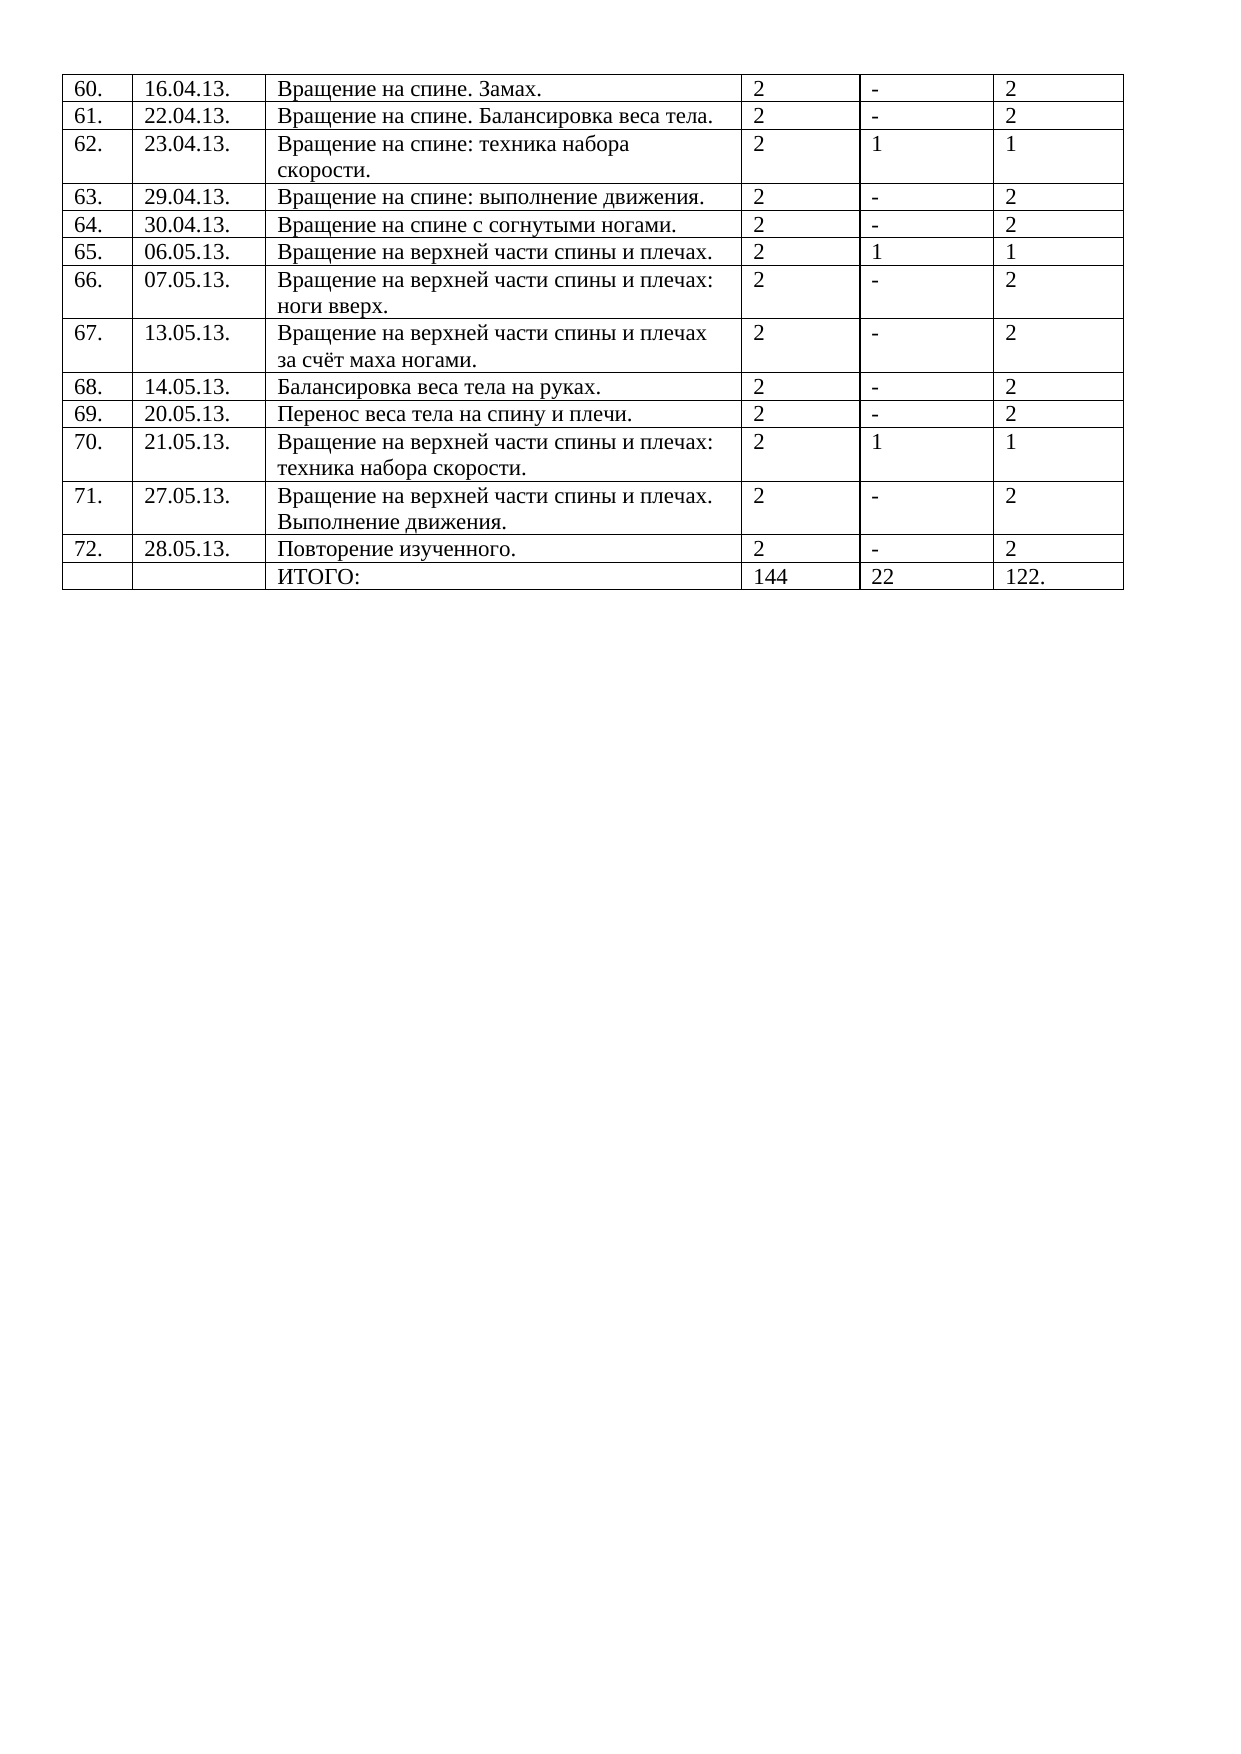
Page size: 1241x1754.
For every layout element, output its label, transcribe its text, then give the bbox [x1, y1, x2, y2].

table_cell 2 [742, 373, 859, 399]
table_cell Вращение на верхней части спины и плечах: техника набора скорости. [266, 428, 741, 481]
table_cell 23.04.13. [133, 130, 265, 182]
table_cell 72. [63, 535, 132, 562]
table_cell 2 [994, 75, 1123, 101]
table_cell 63. [63, 184, 132, 210]
table_cell 16.04.13. [133, 75, 265, 101]
table_cell 1 [994, 238, 1123, 264]
table_cell Вращение на спине. Замах. [266, 75, 741, 101]
table_cell Вращение на спине: техника набора скорости. [266, 130, 741, 182]
table_cell 1 [994, 428, 1123, 481]
table_cell Вращение на верхней части спины и плечах. [266, 238, 741, 264]
table_cell 2 [994, 184, 1123, 210]
table_cell 28.05.13. [133, 535, 265, 562]
table_cell 1 [861, 130, 993, 182]
table_cell 2 [742, 319, 859, 372]
table_cell [133, 563, 265, 589]
table_cell 1 [994, 130, 1123, 182]
table_cell 2 [994, 401, 1123, 427]
table_cell ИТОГО: [266, 563, 741, 589]
table_cell 70. [63, 428, 132, 481]
table_cell Повторение изученного. [266, 535, 741, 562]
table_cell - [861, 184, 993, 210]
table_cell - [861, 482, 993, 534]
table_cell 64. [63, 211, 132, 237]
table_cell 2 [742, 535, 859, 562]
table_cell 2 [742, 184, 859, 210]
table_cell - [861, 266, 993, 318]
table_cell - [861, 401, 993, 427]
table_cell 2 [742, 401, 859, 427]
table_cell - [861, 102, 993, 129]
table_cell 2 [742, 266, 859, 318]
table_cell 2 [994, 319, 1123, 372]
table_cell 62. [63, 130, 132, 182]
table_cell 2 [742, 482, 859, 534]
table_cell - [861, 319, 993, 372]
table_cell 30.04.13. [133, 211, 265, 237]
table_cell 2 [742, 428, 859, 481]
table_cell 60. [63, 75, 132, 101]
table_cell 67. [63, 319, 132, 372]
table_cell 2 [994, 266, 1123, 318]
table_cell 66. [63, 266, 132, 318]
table_cell Перенос веса тела на спину и плечи. [266, 401, 741, 427]
table_cell - [861, 535, 993, 562]
table_cell - [861, 211, 993, 237]
table_cell 2 [994, 535, 1123, 562]
table_cell 122. [994, 563, 1123, 589]
table_cell Вращение на спине с согнутыми ногами. [266, 211, 741, 237]
table_cell Вращение на верхней части спины и плечах: ноги вверх. [266, 266, 741, 318]
table_cell 22.04.13. [133, 102, 265, 129]
table_cell Вращение на спине: выполнение движения. [266, 184, 741, 210]
table_cell 2 [994, 211, 1123, 237]
table_cell 71. [63, 482, 132, 534]
table_cell Вращение на спине. Балансировка веса тела. [266, 102, 741, 129]
table_cell 65. [63, 238, 132, 264]
table_cell 1 [861, 428, 993, 481]
table_cell Балансировка веса тела на руках. [266, 373, 741, 399]
table_cell 2 [742, 102, 859, 129]
table_cell 61. [63, 102, 132, 129]
table_cell Вращение на верхней части спины и плечах за счёт маха ногами. [266, 319, 741, 372]
table_cell 13.05.13. [133, 319, 265, 372]
table_cell - [861, 75, 993, 101]
table_cell 1 [861, 238, 993, 264]
table_cell 144 [742, 563, 859, 589]
table_cell [63, 563, 132, 589]
table_cell 22 [861, 563, 993, 589]
table_cell 21.05.13. [133, 428, 265, 481]
table_cell 2 [742, 130, 859, 182]
table_cell 27.05.13. [133, 482, 265, 534]
table_cell 2 [742, 238, 859, 264]
table_cell 2 [742, 211, 859, 237]
table_cell 14.05.13. [133, 373, 265, 399]
table_cell 68. [63, 373, 132, 399]
table_cell Вращение на верхней части спины и плечах. Выполнение движения. [266, 482, 741, 534]
table_cell 20.05.13. [133, 401, 265, 427]
table_cell 06.05.13. [133, 238, 265, 264]
table_cell - [861, 373, 993, 399]
table_cell 2 [994, 482, 1123, 534]
table_cell 2 [742, 75, 859, 101]
table_cell 69. [63, 401, 132, 427]
table_cell 2 [994, 373, 1123, 399]
table_cell 29.04.13. [133, 184, 265, 210]
table_cell 2 [994, 102, 1123, 129]
table_cell 07.05.13. [133, 266, 265, 318]
